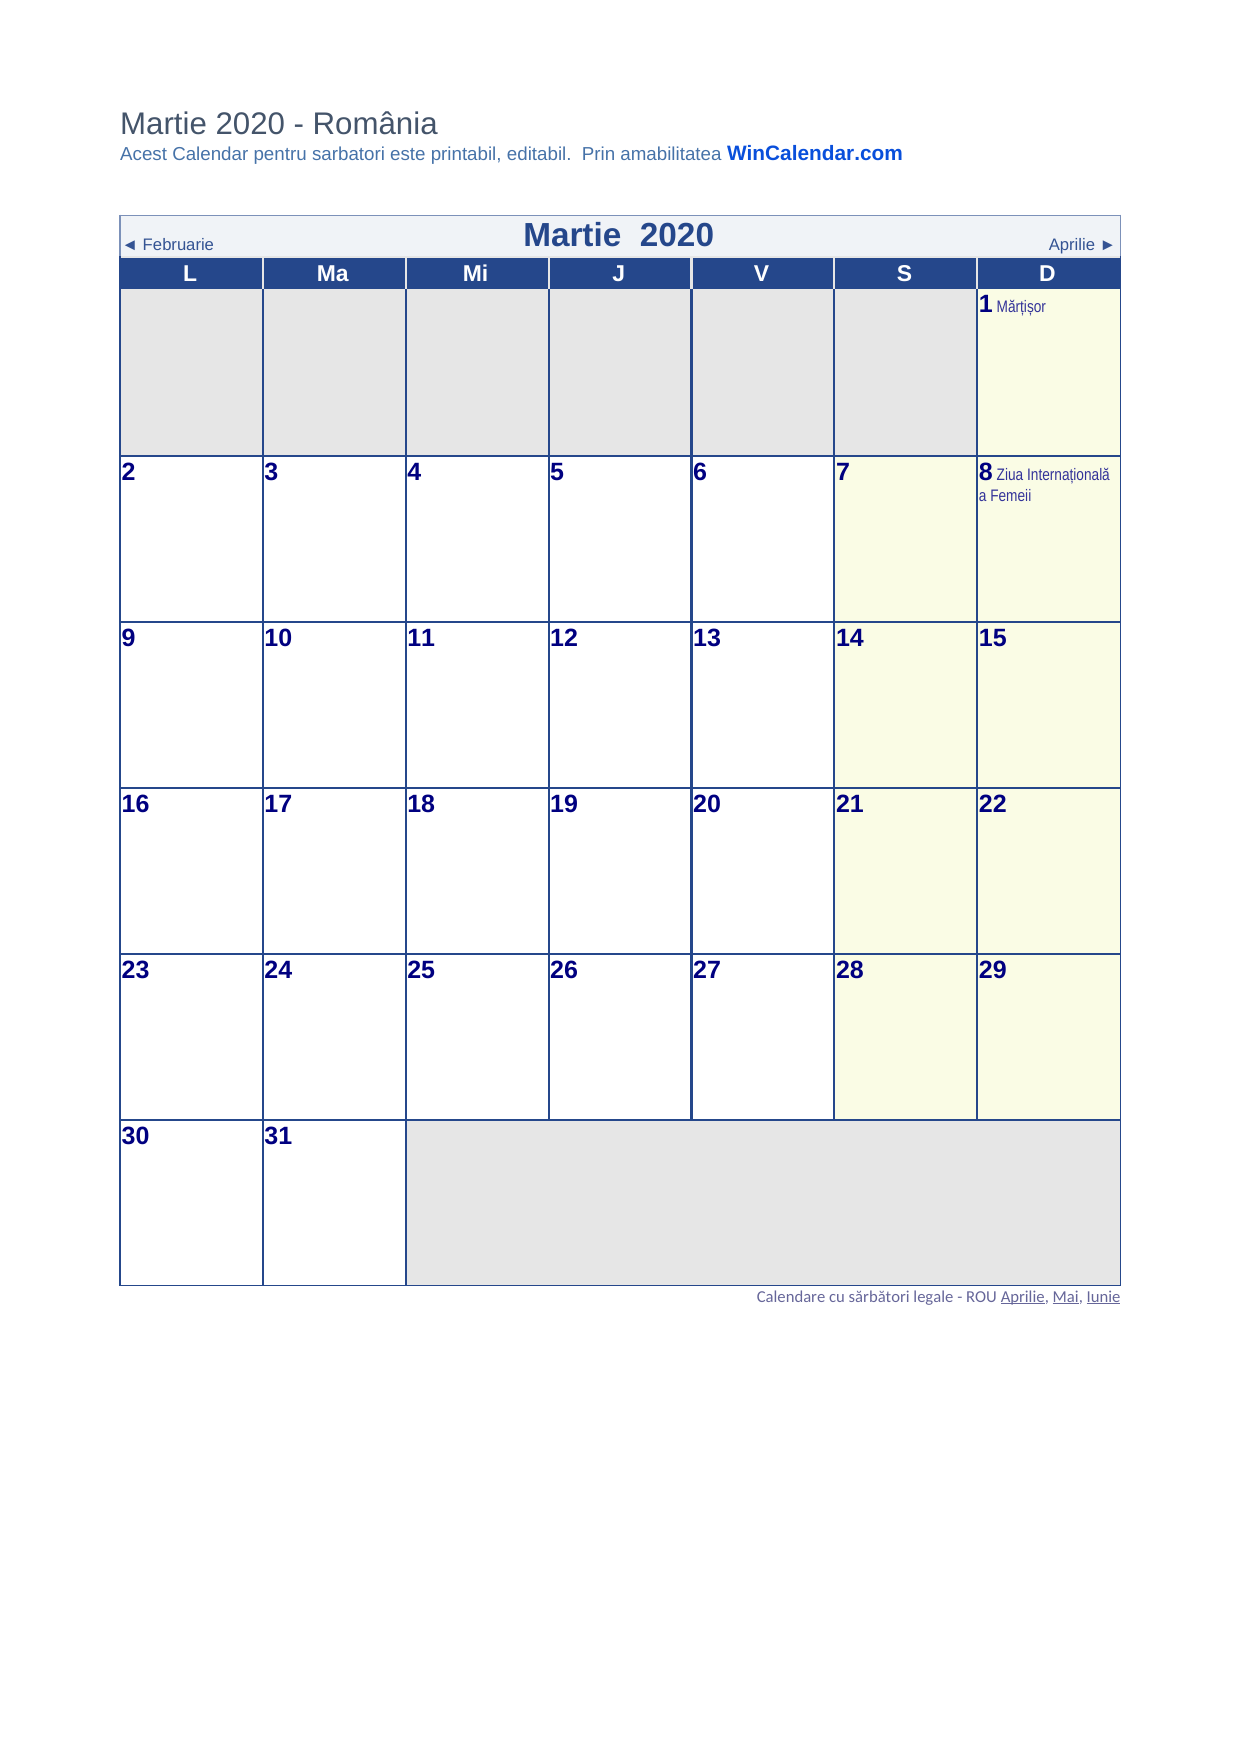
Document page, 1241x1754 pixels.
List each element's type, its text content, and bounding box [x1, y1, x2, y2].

table_cell 2 [121, 457, 262, 621]
table_cell 4 [407, 457, 548, 621]
table_cell 1 Mărțișor [978, 289, 1120, 455]
table_cell Mi [407, 258, 548, 289]
table_cell 21 [835, 789, 976, 953]
table_cell 28 [835, 955, 976, 1119]
table_cell 6 [693, 457, 833, 621]
table_cell 30 [121, 1121, 262, 1285]
table_cell [693, 289, 833, 455]
table_cell S [835, 258, 976, 289]
table_cell 9 [121, 623, 262, 787]
table_cell 5 [550, 457, 690, 621]
table_cell 20 [693, 789, 833, 953]
table_cell 17 [264, 789, 405, 953]
table_cell 11 [407, 623, 548, 787]
table_cell [121, 289, 262, 455]
table_cell [264, 289, 405, 455]
table_header Aprilie ► [977, 216, 1120, 256]
table_cell 8 Ziua Internațională a Femeii [978, 457, 1120, 621]
table_cell 25 [407, 955, 548, 1119]
table_header Martie 2020 [263, 216, 977, 256]
table_cell [407, 1121, 1120, 1285]
table_cell 13 [693, 623, 833, 787]
table_cell 23 [121, 955, 262, 1119]
table_cell 18 [407, 789, 548, 953]
text Calendare cu sărbători legale - ROU Aprilie, Mai, Iunie [120, 1286, 1120, 1306]
table_cell 15 [978, 623, 1120, 787]
table_cell 27 [693, 955, 833, 1119]
table_cell 31 [264, 1121, 405, 1285]
table_cell 29 [978, 955, 1120, 1119]
table_cell [407, 289, 548, 455]
table_cell 7 [835, 457, 976, 621]
table_cell 24 [264, 955, 405, 1119]
table_cell J [550, 258, 690, 289]
table_cell Ma [264, 258, 405, 289]
table_cell V [693, 258, 833, 289]
text Martie 2020 - România Acest Calendar pentru sarbatori este printabil, editabil. Prin amabilitatea WinCalendar.com [120, 105, 1120, 193]
table_cell 14 [835, 623, 976, 787]
table_cell 3 [264, 457, 405, 621]
table_cell 26 [550, 955, 690, 1119]
table_cell 19 [550, 789, 690, 953]
table_cell 16 [121, 789, 262, 953]
table_cell [835, 289, 976, 455]
table_cell 22 [978, 789, 1120, 953]
table_cell 10 [264, 623, 405, 787]
table_cell L [121, 258, 262, 289]
table_cell D [978, 258, 1120, 289]
table_cell [550, 289, 690, 455]
table_header ◄ Februarie [121, 216, 263, 256]
table_cell 12 [550, 623, 690, 787]
